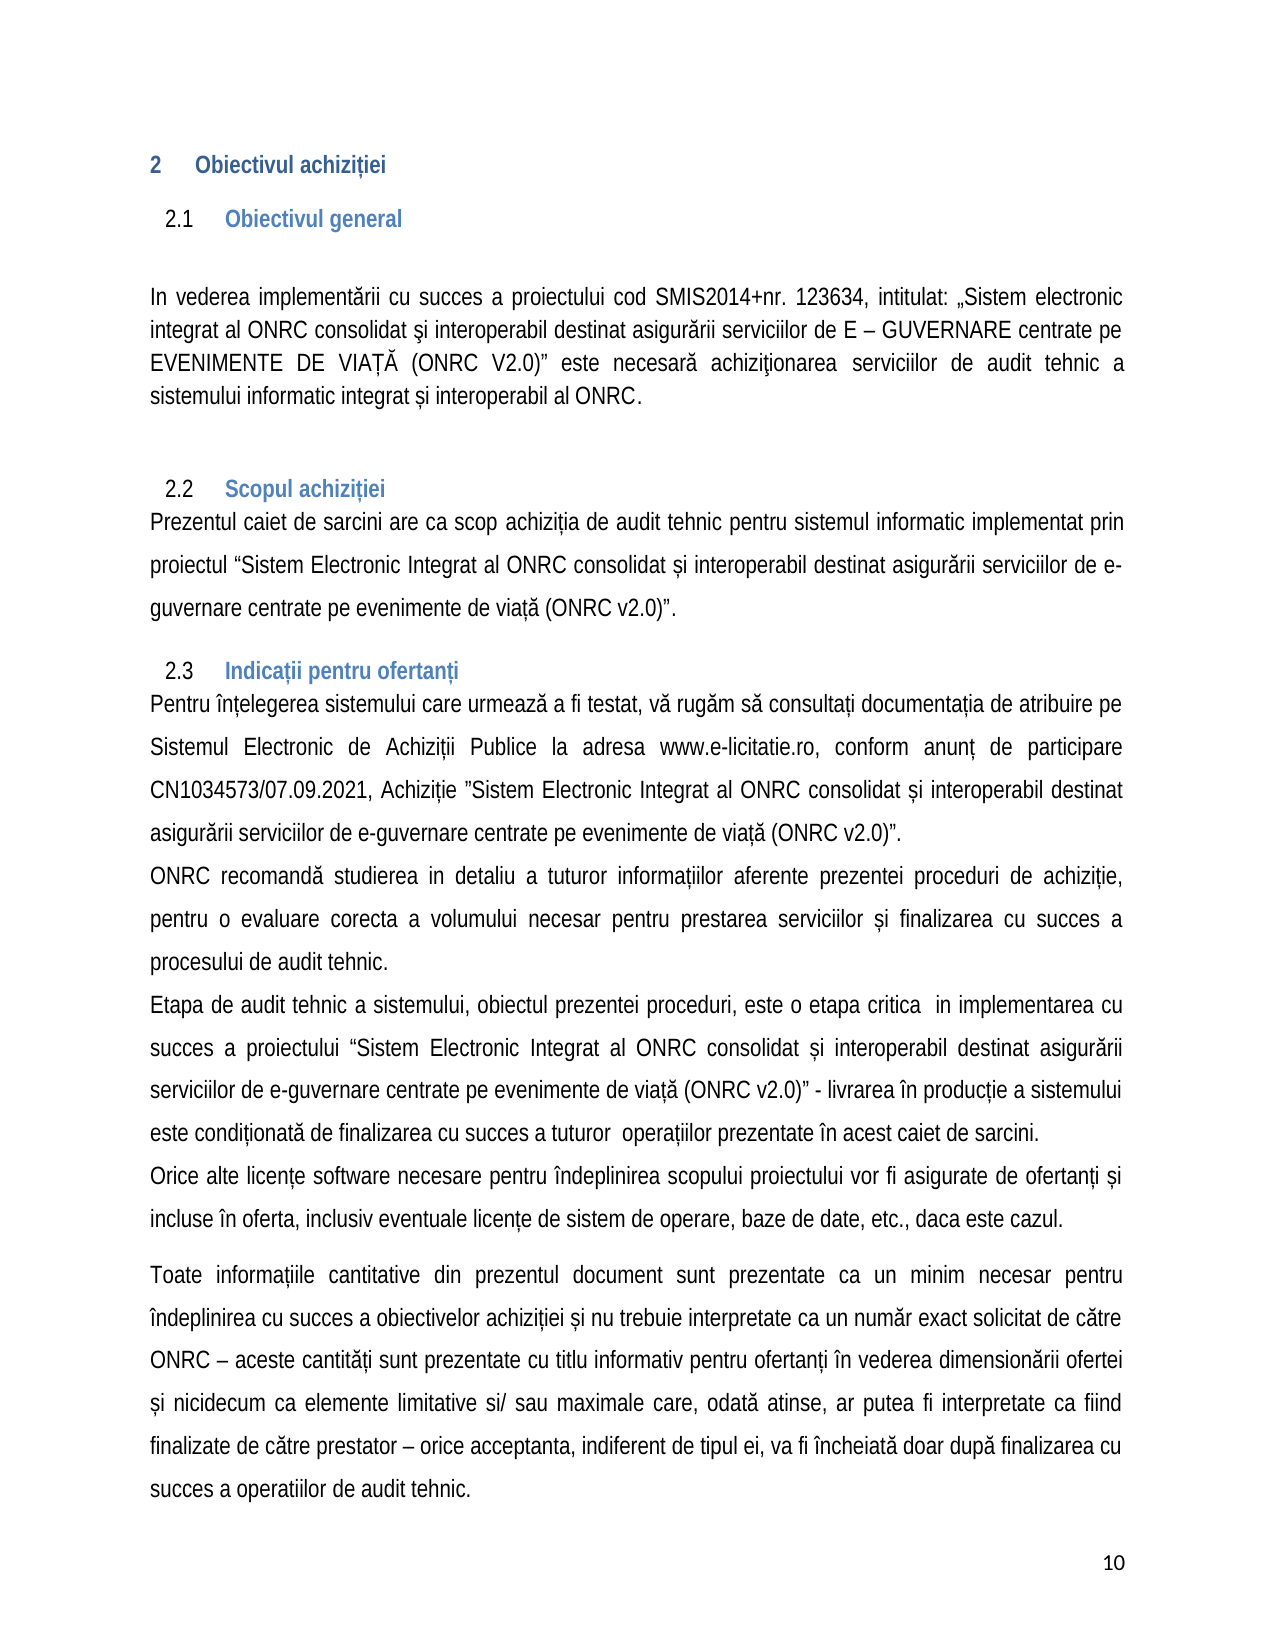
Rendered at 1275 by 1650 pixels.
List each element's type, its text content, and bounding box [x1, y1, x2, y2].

text ONRC recomandă studierea in detaliu a tuturor informațiilor aferente prezentei proceduri de achiziție, pentru o evaluare corecta a volumului necesar pentru prestarea serviciilor și finalizarea cu succes a procesului de audit tehnic. [150, 861, 1125, 975]
subtitle Indicații pentru ofertanți [165, 656, 1125, 685]
text In vederea implementării cu succes a proiectului cod SMIS2014+nr. 123634, intitulat: „Sistem electronic integrat al ONRC consolidat şi interoperabil destinat asigurării serviciilor de E – GUVERNARE centrate pe EVENIMENTE DE VIAȚĂ (ONRC V2.0)” este necesară achiziţionarea serviciilor de audit tehnic a sistemului informatic integrat și interoperabil al ONRC. [150, 282, 1125, 409]
text Toate informațiile cantitative din prezentul document sunt prezentate ca un minim necesar pentru îndeplinirea cu succes a obiectivelor achiziției și nu trebuie interpretate ca un număr exact solicitat de către ONRC – aceste cantități sunt prezentate cu titlu informativ pentru ofertanți în vederea dimensionării ofertei și nicidecum ca elemente limitative si/ sau maximale care, odată atinse, ar putea fi interpretate ca fiind finalizate de către prestator – orice acceptanta, indiferent de tipul ei, va fi încheiată doar după finalizarea cu succes a operatiilor de audit tehnic. [150, 1259, 1125, 1503]
text Orice alte licențe software necesare pentru îndeplinirea scopului proiectului vor fi asigurate de ofertanți și incluse în oferta, inclusiv eventuale licențe de sistem de operare, baze de date, etc., daca este cazul. [150, 1161, 1125, 1233]
text Pentru înțelegerea sistemului care urmează a fi testat, vă rugăm să consultați documentația de atribuire pe Sistemul Electronic de Achiziții Publice la adresa www.e-licitatie.ro, conform anunț de participare CN1034573/07.09.2021, Achiziție ”Sistem Electronic Integrat al ONRC consolidat și interoperabil destinat asigurării serviciilor de e-guvernare centrate pe evenimente de viață (ONRC v2.0)”. [150, 689, 1125, 847]
text Etapa de audit tehnic a sistemului, obiectul prezentei proceduri, este o etapa critica in implementarea cu succes a proiectului “Sistem Electronic Integrat al ONRC consolidat și interoperabil destinat asigurării serviciilor de e-guvernare centrate pe evenimente de viață (ONRC v2.0)” - livrarea în producție a sistemului este condiționată de finalizarea cu succes a tuturor operațiilor prezentate în acest caiet de sarcini. [150, 989, 1125, 1147]
text Prezentul caiet de sarcini are ca scop achiziția de audit tehnic pentru sistemul informatic implementat prin proiectul “Sistem Electronic Integrat al ONRC consolidat și interoperabil destinat asigurării serviciilor de e-guvernare centrate pe evenimente de viață (ONRC v2.0)”. [150, 507, 1125, 621]
subtitle Scopul achiziției [165, 474, 1125, 502]
subtitle Obiectivul achiziției [150, 150, 1125, 179]
subtitle Obiectivul general [165, 204, 1125, 232]
